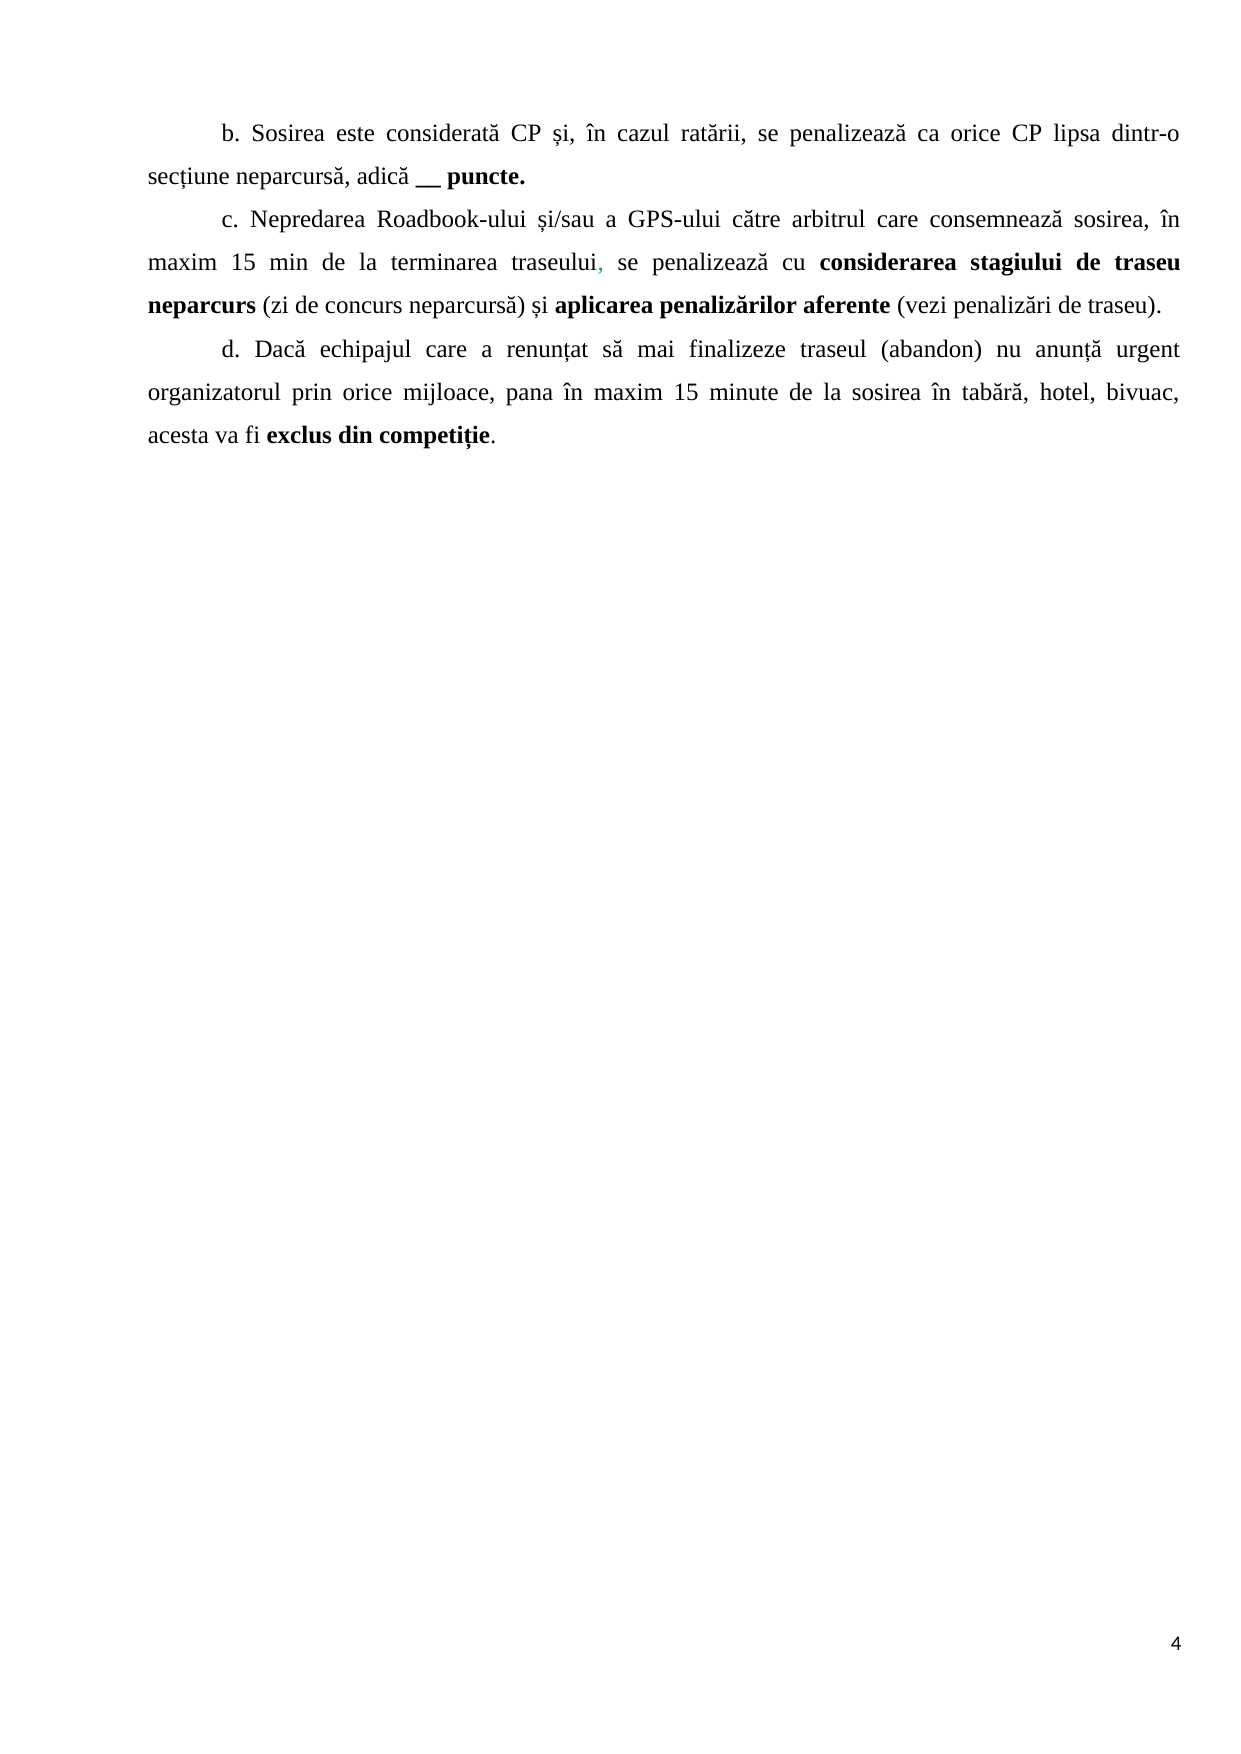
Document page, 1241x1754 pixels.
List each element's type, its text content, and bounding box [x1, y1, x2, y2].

text c. Nepredarea Roadbook-ului și/sau a GPS-ului către arbitrul care consemnează sosirea, în maxim 15 min de la terminarea traseului, se penalizează cu considerarea stagiului de traseu neparcurs (zi de concurs neparcursă) și aplicarea penalizărilor aferente (vezi penalizări de traseu). [148, 204, 1181, 319]
text b. Sosirea este considerată CP și, în cazul ratării, se penalizează ca orice CP lipsa dintr-o secțiune neparcursă, adică __ puncte. [148, 118, 1181, 190]
text d. Dacă echipajul care a renunțat să mai finalizeze traseul (abandon) nu anunță urgent organizatorul prin orice mijloace, pana în maxim 15 minute de la sosirea în tabără, hotel, bivuac, acesta va fi exclus din competiție. [148, 334, 1181, 449]
